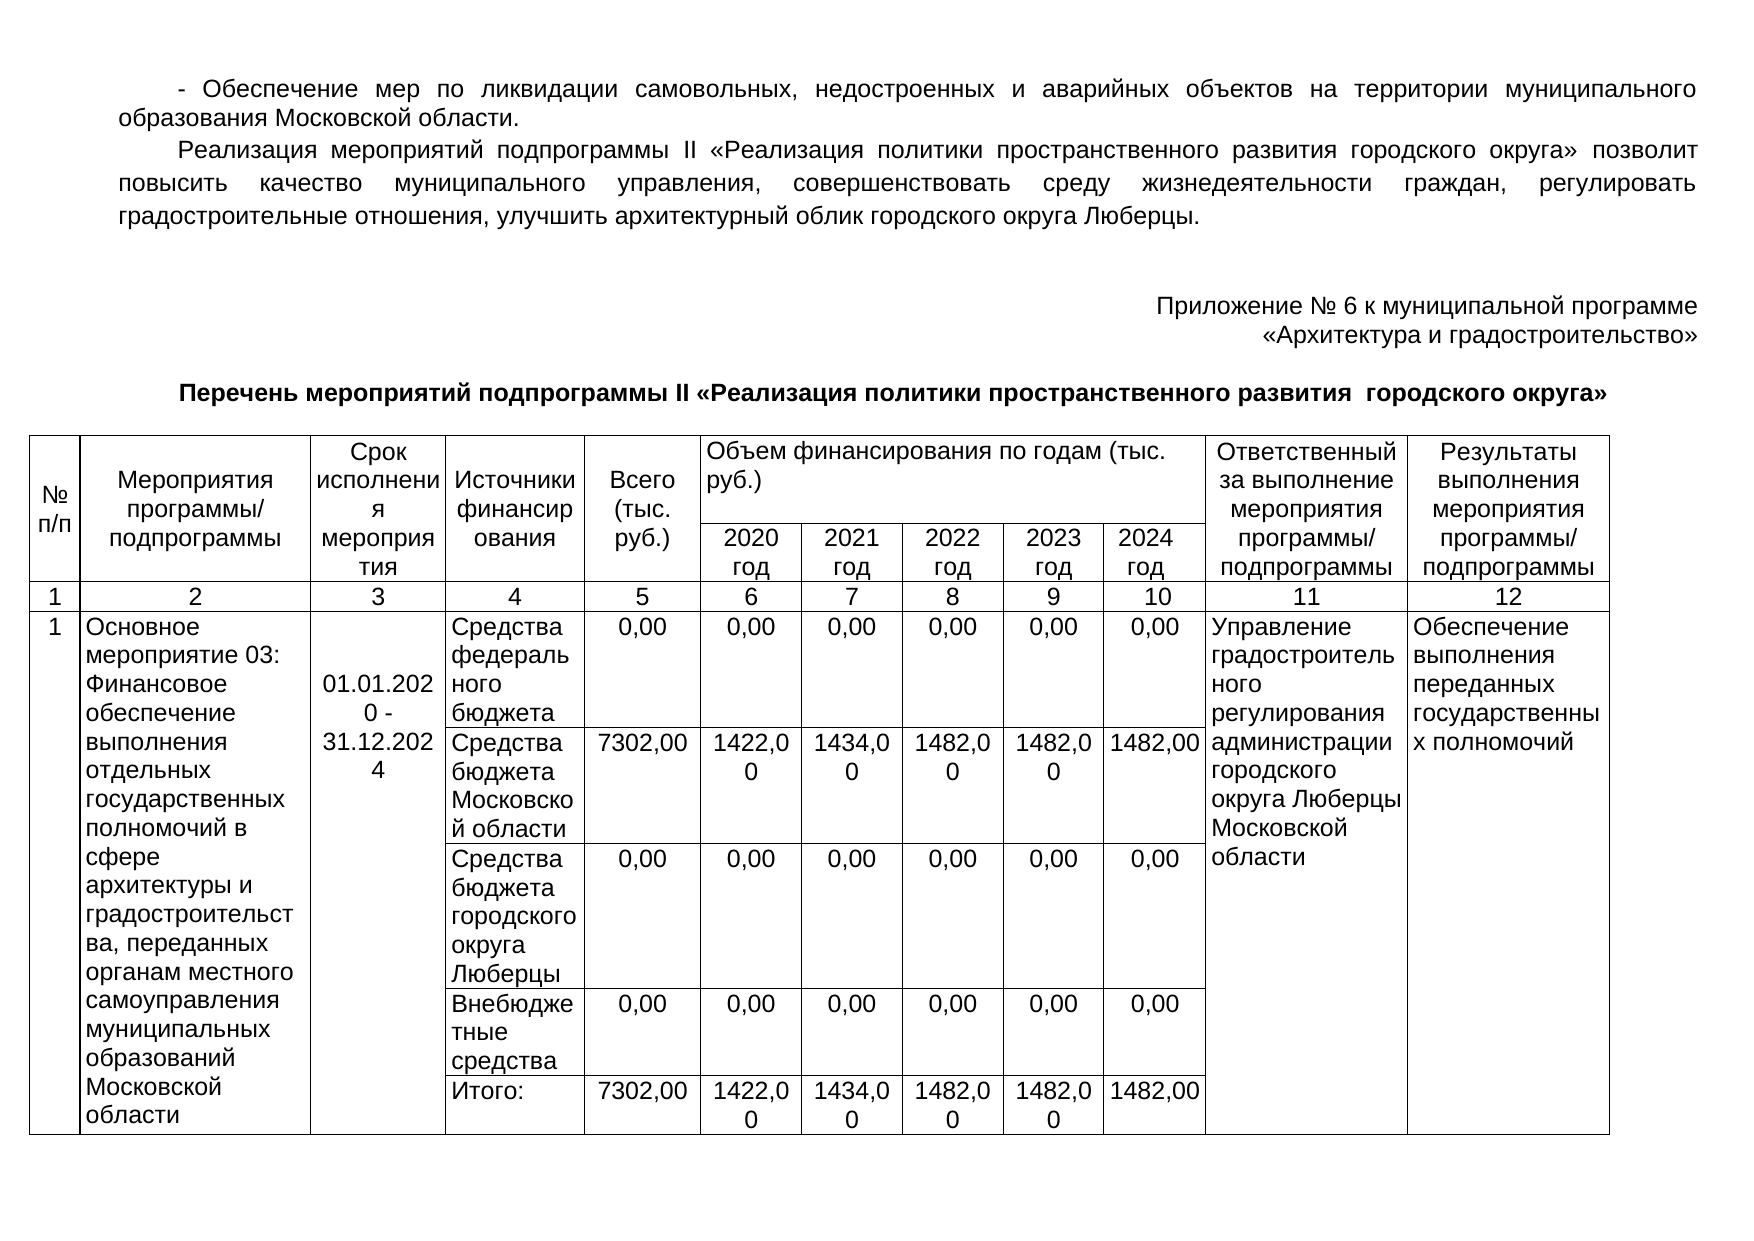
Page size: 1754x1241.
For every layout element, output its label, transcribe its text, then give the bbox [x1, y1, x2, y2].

table_cell 0,00 [1104, 989, 1205, 1075]
table_header Результаты выполнения мероприятия программы/ подпрограммы [1408, 436, 1609, 581]
table_cell 0,00 [903, 612, 1003, 727]
table_cell 0,00 [1004, 844, 1103, 988]
table_cell 10 [1104, 582, 1205, 611]
table_header № п/п [30, 436, 79, 581]
table_cell Основное мероприятие 03: Финансовое обеспечение выполнения отдельных государственных полномочий в сфере архитектуры и градостроительства, переданных органам местного самоуправления муниципальных образований Московской области [81, 612, 310, 1133]
table_cell 11 [1206, 582, 1407, 611]
table_cell 0,00 [1104, 612, 1205, 727]
table_cell 1422,00 [701, 728, 801, 843]
table_cell 0,00 [585, 989, 700, 1075]
table_cell Внебюджетные средства [446, 989, 584, 1075]
table_header Источники финансирования [446, 436, 584, 581]
table_cell 12 [1408, 582, 1609, 611]
text Перечень мероприятий подпрограммы II «Реализация политики пространственного развития городского округа» [88, 378, 1698, 406]
table_cell Итого: [446, 1076, 584, 1133]
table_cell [1206, 612, 1407, 1133]
table_cell 0,00 [585, 612, 700, 727]
table_cell 0,00 [903, 989, 1003, 1075]
table_cell 7 [802, 582, 902, 611]
table_cell 0,00 [802, 844, 902, 988]
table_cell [446, 844, 584, 988]
table_cell 0,00 [802, 989, 902, 1075]
table_cell 3 [311, 582, 445, 611]
table_header Ответственный за выполнение мероприятия программы/ подпрограммы [1206, 436, 1407, 581]
table_cell 1482,00 [1104, 728, 1205, 843]
table_cell 2023 год [1004, 524, 1103, 581]
table_header Срок исполнения мероприятия [311, 436, 445, 581]
table_cell 0,00 [903, 844, 1003, 988]
table_cell 9 [1004, 582, 1103, 611]
text «Архитектура и градостроительство» [192, 320, 1698, 349]
table_cell 2 [81, 582, 310, 611]
table_cell 1434,00 [802, 1076, 902, 1133]
table_cell Средства федерального бюджета [446, 612, 584, 727]
table_cell 2020 год [701, 524, 801, 581]
table_cell 5 [585, 582, 700, 611]
table_cell 1422,00 [701, 1076, 801, 1133]
table_cell 1482,00 [1004, 1076, 1103, 1133]
table_cell 1482,00 [903, 1076, 1003, 1133]
table_cell 1 [30, 612, 79, 1133]
table_cell 2024 год [1104, 524, 1205, 581]
table_cell 0,00 [701, 612, 801, 727]
table_cell 0,00 [701, 989, 801, 1075]
table_cell 1482,00 [1004, 728, 1103, 843]
table_cell Средства бюджета Московской области [446, 728, 584, 843]
table_cell 0,00 [1004, 612, 1103, 727]
table_header Мероприятия программы/ подпрограммы [81, 436, 310, 581]
table_cell 4 [446, 582, 584, 611]
table_header Объем финансирования по годам (тыс. руб.) [701, 436, 1205, 522]
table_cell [1408, 612, 1609, 1133]
table_header Всего (тыс. руб.) [585, 436, 700, 581]
table_cell 1 [30, 582, 79, 611]
table_cell 0,00 [701, 844, 801, 988]
table_cell 7302,00 [585, 1076, 700, 1133]
table_cell 8 [903, 582, 1003, 611]
table_cell 1434,00 [802, 728, 902, 843]
table_cell 7302,00 [585, 728, 700, 843]
table_cell 6 [701, 582, 801, 611]
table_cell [311, 612, 445, 1133]
table_cell 0,00 [802, 612, 902, 727]
table_cell 0,00 [585, 844, 700, 988]
table_cell 0,00 [1004, 989, 1103, 1075]
text Реализация мероприятий подпрограммы II «Реализация политики пространственного развития городского округа» позволит повысить качество муниципального управления, совершенствовать среду жизнедеятельности граждан, регулировать градостроительные отношения, улучшить архитектурный облик городского округа Люберцы. [118, 131, 1698, 230]
table_cell 2022 год [903, 524, 1003, 581]
table_cell 2021 год [802, 524, 902, 581]
text Приложение № 6 к муниципальной программе [192, 291, 1698, 320]
table_cell 1482,00 [1104, 1076, 1205, 1133]
table_cell 0,00 [1104, 844, 1205, 988]
table_cell 1482,00 [903, 728, 1003, 843]
text - Обеспечение мер по ликвидации самовольных, недостроенных и аварийных объектов на территории муниципального образования Московской области. [118, 74, 1698, 131]
